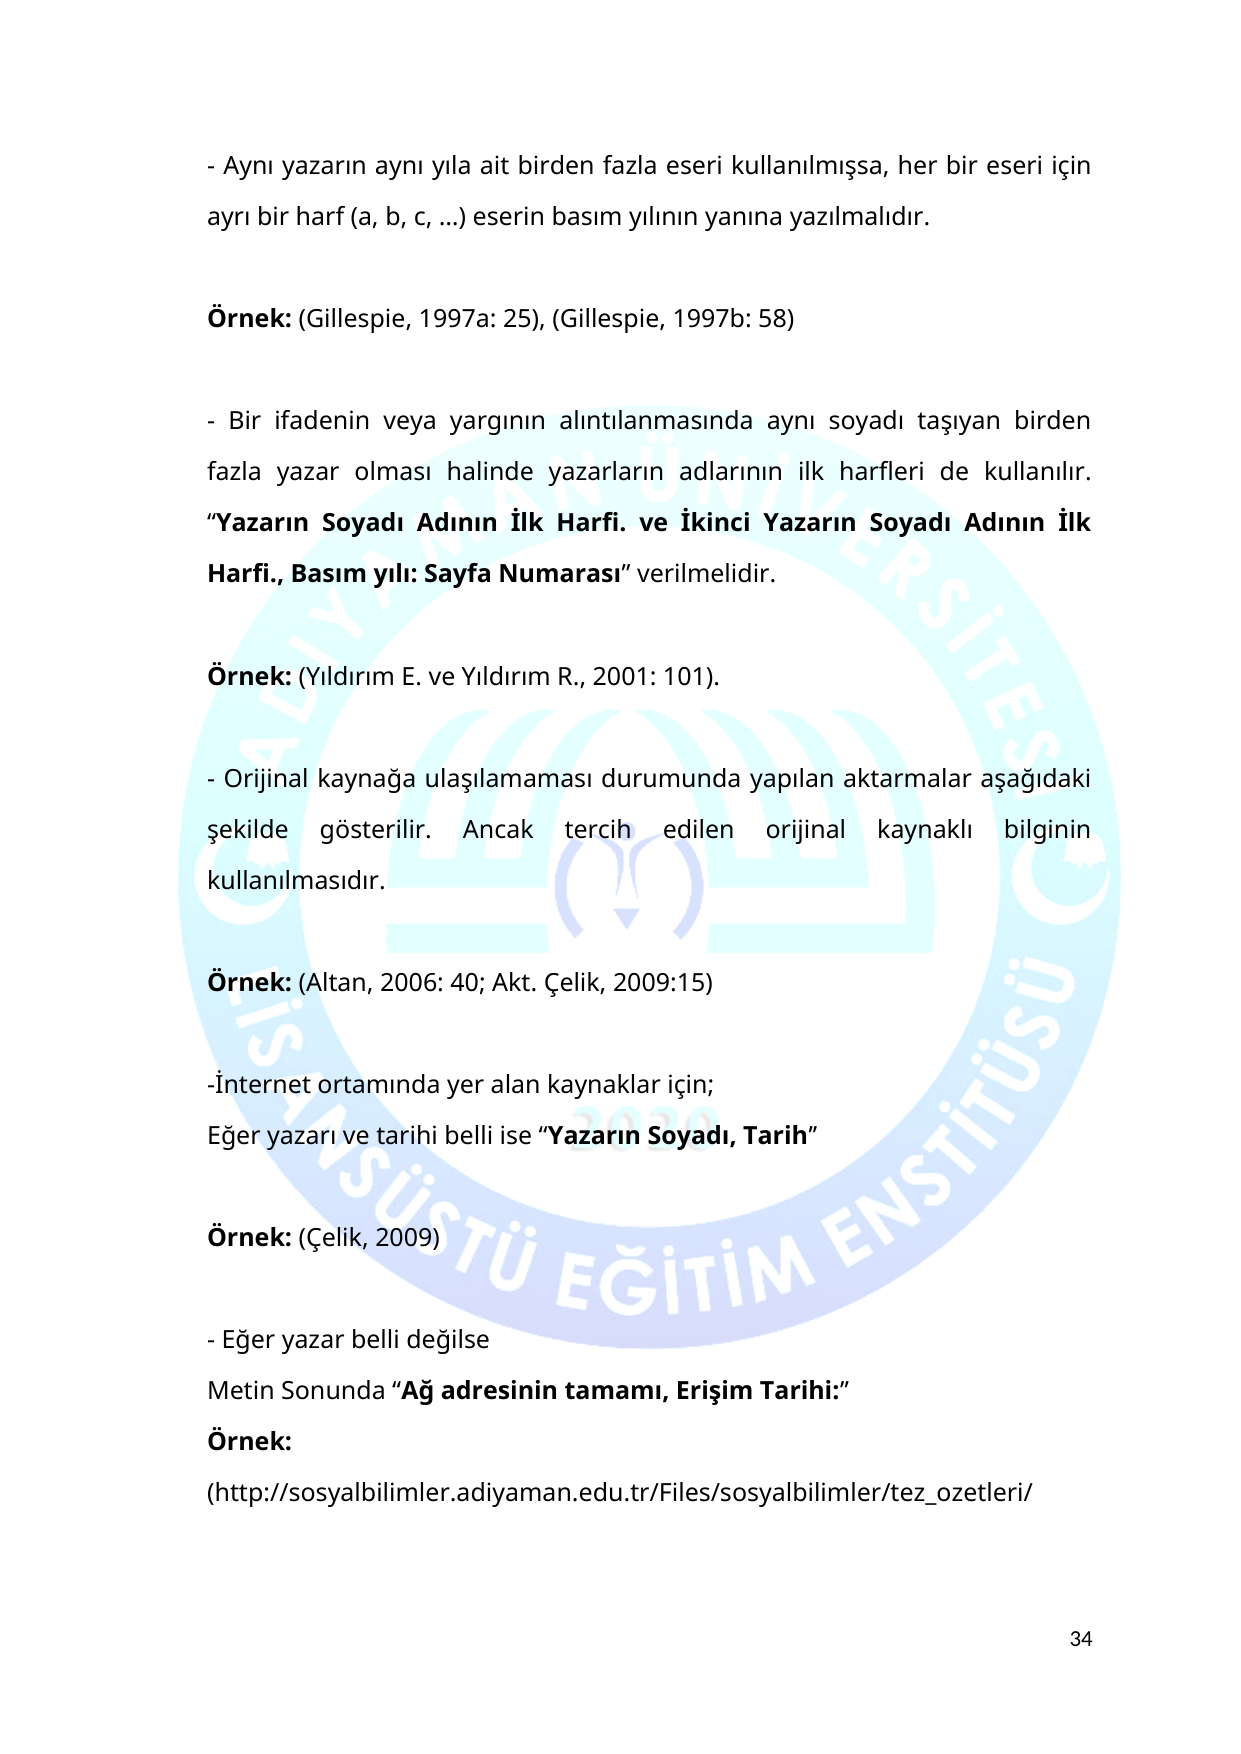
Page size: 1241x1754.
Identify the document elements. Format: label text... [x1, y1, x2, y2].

text Örnek: (Yıldırım E. ve Yıldırım R., 2001: 101). [207, 658, 1092, 692]
text - Bir ifadenin veya yargının alıntılanmasında aynı soyadı taşıyan birden fazla yazar olması halinde yazarların adlarının ilk harfleri de kullanılır. “Yazarın Soyadı Adının İlk Harfi. ve İkinci Yazarın Soyadı Adının İlk Harfi., Basım yılı: Sayfa Numarası” verilmelidir. [207, 403, 1092, 590]
text Metin Sonunda “Ağ adresinin tamamı, Erişim Tarihi:’’ [207, 1373, 1092, 1407]
text - Aynı yazarın aynı yıla ait birden fazla eseri kullanılmışsa, her bir eseri için ayrı bir harf (a, b, c, …) eserin basım yılının yanına yazılmalıdır. [207, 148, 1092, 233]
text - Orijinal kaynağa ulaşılamaması durumunda yapılan aktarmalar aşağıdaki şekilde gösterilir. Ancak tercih edilen orijinal kaynaklı bilginin kullanılmasıdır. [207, 760, 1092, 896]
text Eğer yazarı ve tarihi belli ise “Yazarın Soyadı, Tarih’’ [207, 1117, 1092, 1152]
text - Eğer yazar belli değilse [207, 1322, 1092, 1356]
text -İnternet ortamında yer alan kaynaklar için; [207, 1066, 1092, 1101]
text Örnek: (Altan, 2006: 40; Akt. Çelik, 2009:15) [207, 964, 1092, 998]
text Örnek: (Gillespie, 1997a: 25), (Gillespie, 1997b: 58) [207, 301, 1092, 335]
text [207, 1424, 1092, 1509]
text Örnek: (Çelik, 2009) [207, 1219, 1092, 1254]
